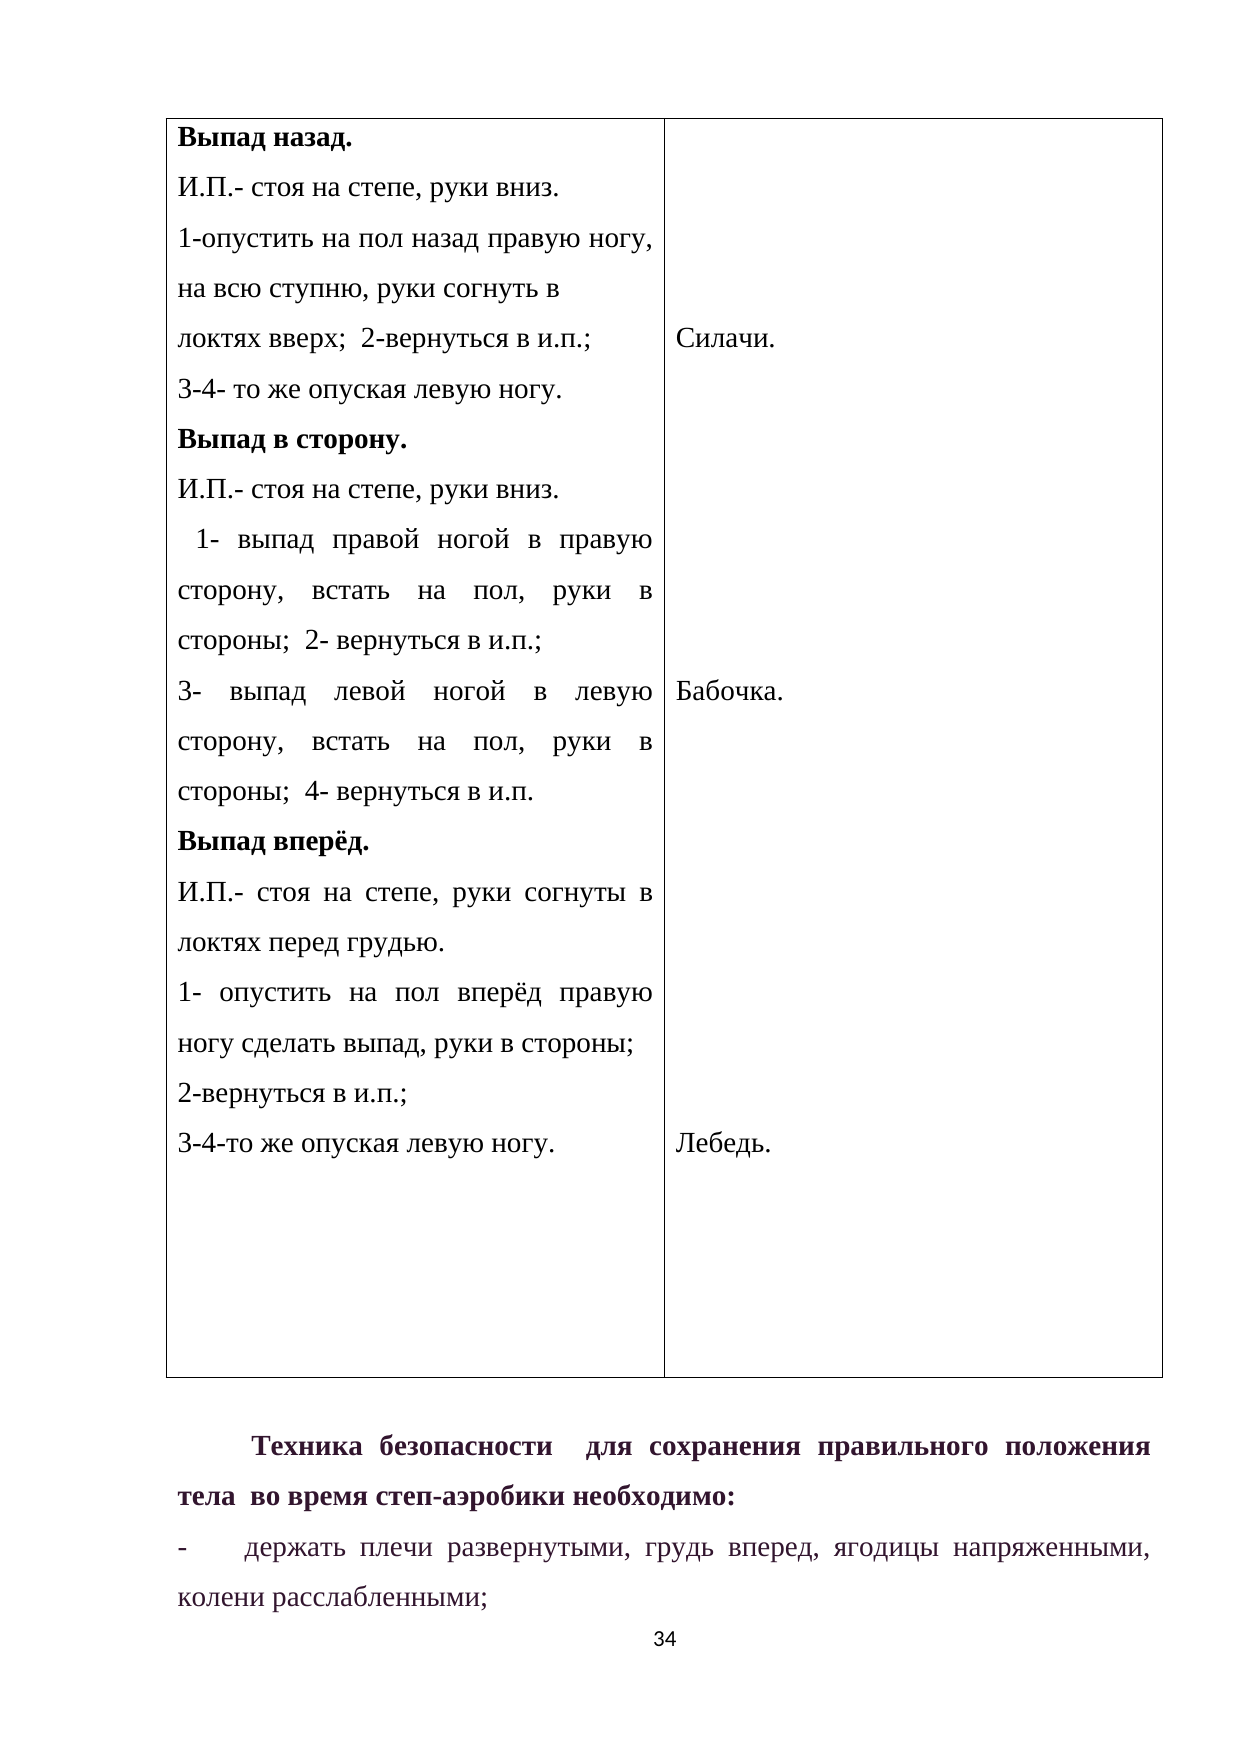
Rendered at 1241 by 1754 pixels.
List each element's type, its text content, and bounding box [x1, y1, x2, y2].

text - держать плечи развернутыми, грудь вперед, ягодицы напряженными, колени расслабленными; [177, 1529, 1152, 1613]
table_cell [665, 119, 1162, 1377]
text Техника безопасности для сохранения правильного положения тела во время степ-аэробики необходимо: [177, 1428, 1152, 1512]
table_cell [167, 119, 664, 1377]
